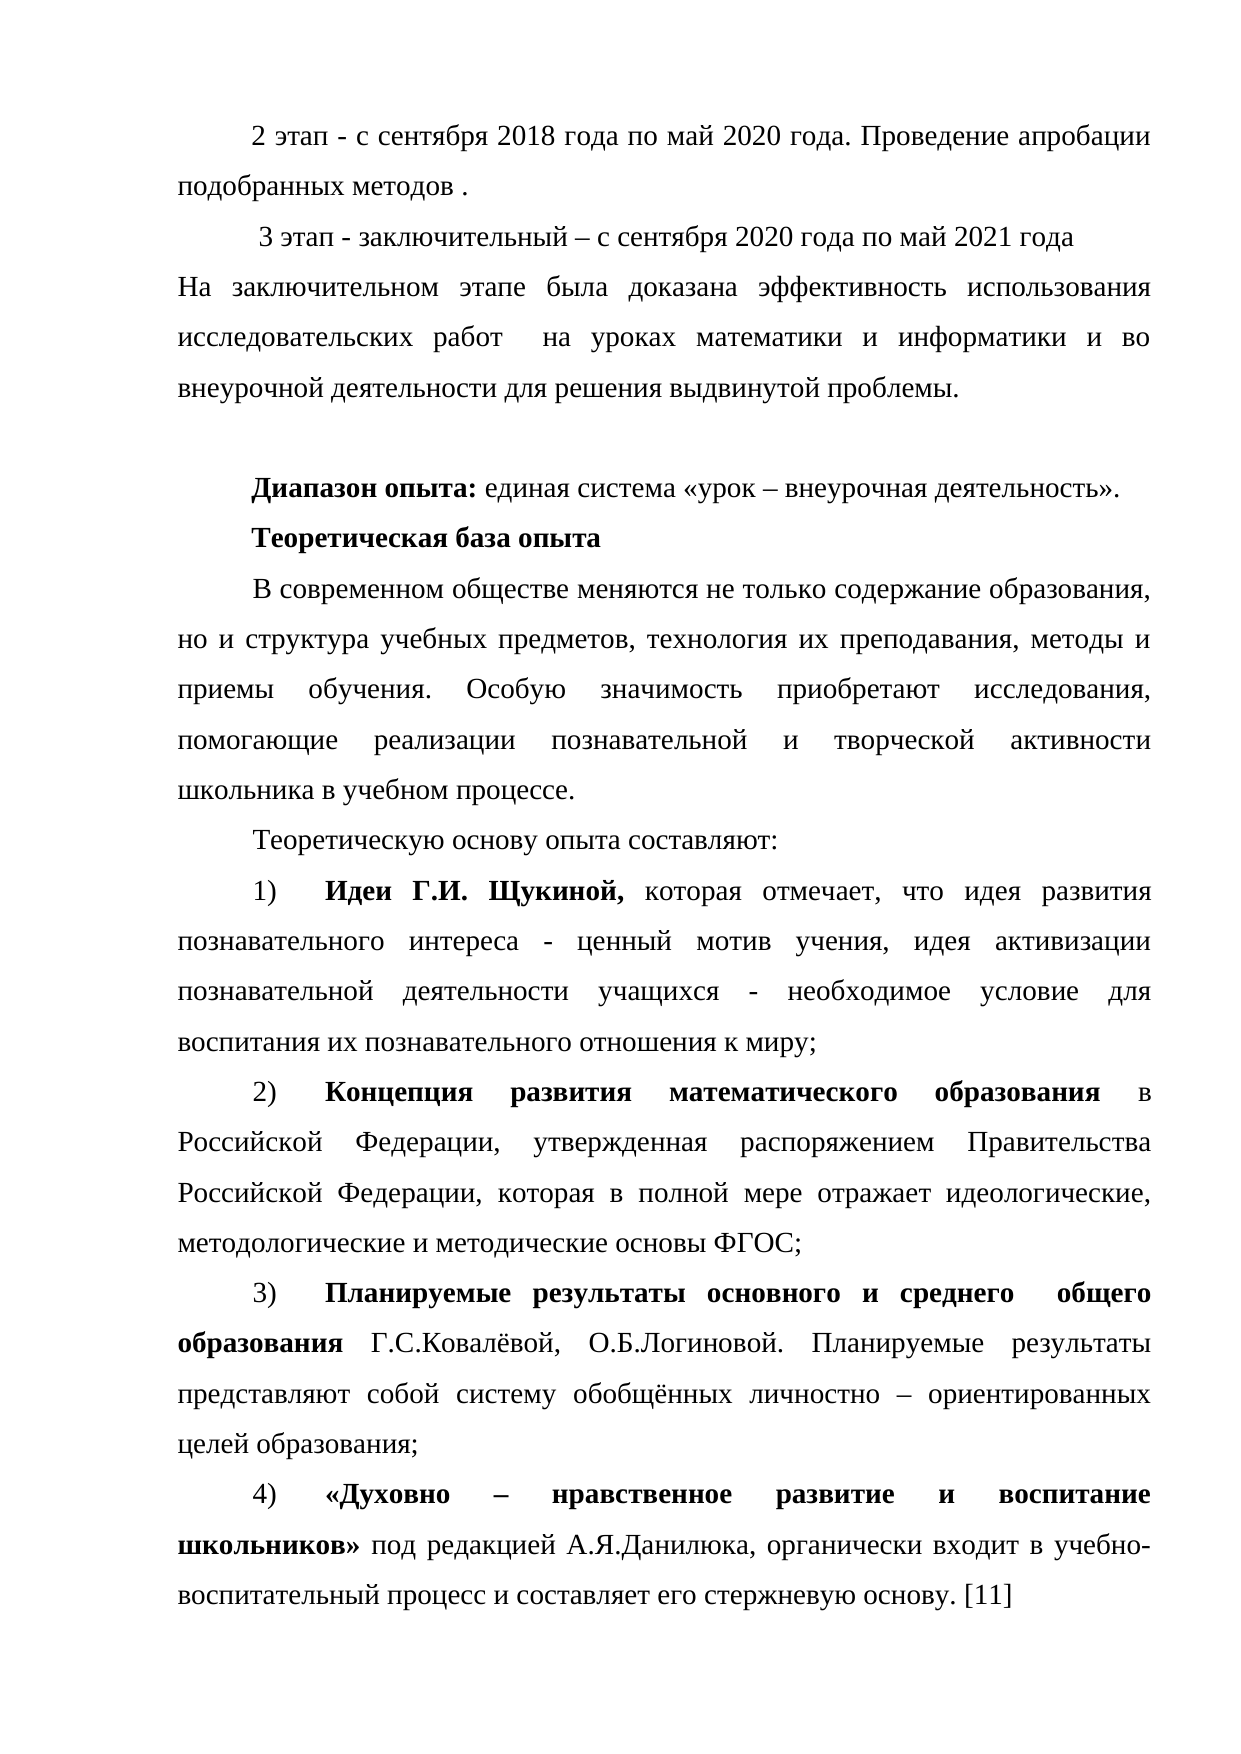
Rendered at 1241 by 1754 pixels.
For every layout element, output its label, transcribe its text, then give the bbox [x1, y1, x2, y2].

list Концепция развития математического образования в Российской Федерации, утвержденная распоряжением Правительства Российской Федерации, которая в полной мере отражает идеологические, методологические и методические основы ФГОС; [177, 1074, 1152, 1258]
list «Духовно – нравственное развитие и воспитание школьников» под редакцией А.Я.Данилюка, органически входит в учебно-воспитательный процесс и составляет его стержневую основу. [11] [177, 1477, 1152, 1611]
text В современном обществе меняются не только содержание образования, но и структура учебных предметов, технология их преподавания, методы и приемы обучения. Особую значимость приобретают исследования, помогающие реализации познавательной и творческой активности школьника в учебном процессе. [177, 571, 1152, 806]
list Планируемые результаты основного и среднего общего образования Г.С.Ковалёвой, О.Б.Логиновой. Планируемые результаты представляют собой систему обобщённых личностно – ориентированных целей образования; [177, 1275, 1152, 1460]
text Теоретическая база опыта [177, 521, 1152, 554]
text 2 этап - с сентября 2018 года по май 2020 года. Проведение апробации подобранных методов . [177, 118, 1152, 202]
text На заключительном этапе была доказана эффективность использования исследовательских работ на уроках математики и информатики и во внеурочной деятельности для решения выдвинутой проблемы. [177, 269, 1152, 403]
text Диапазон опыта: единая система «урок – внеурочная деятельность». [177, 470, 1152, 504]
list Идеи Г.И. Щукиной, которая отмечает, что идея развития познавательного интереса - ценный мотив учения, идея активизации познавательной деятельности учащихся - необходимое условие для воспитания их познавательного отношения к миру; [177, 873, 1152, 1057]
text Теоретическую основу опыта составляют: [177, 822, 1152, 856]
text 3 этап - заключительный – с сентября 2020 года по май 2021 года [177, 219, 1152, 252]
